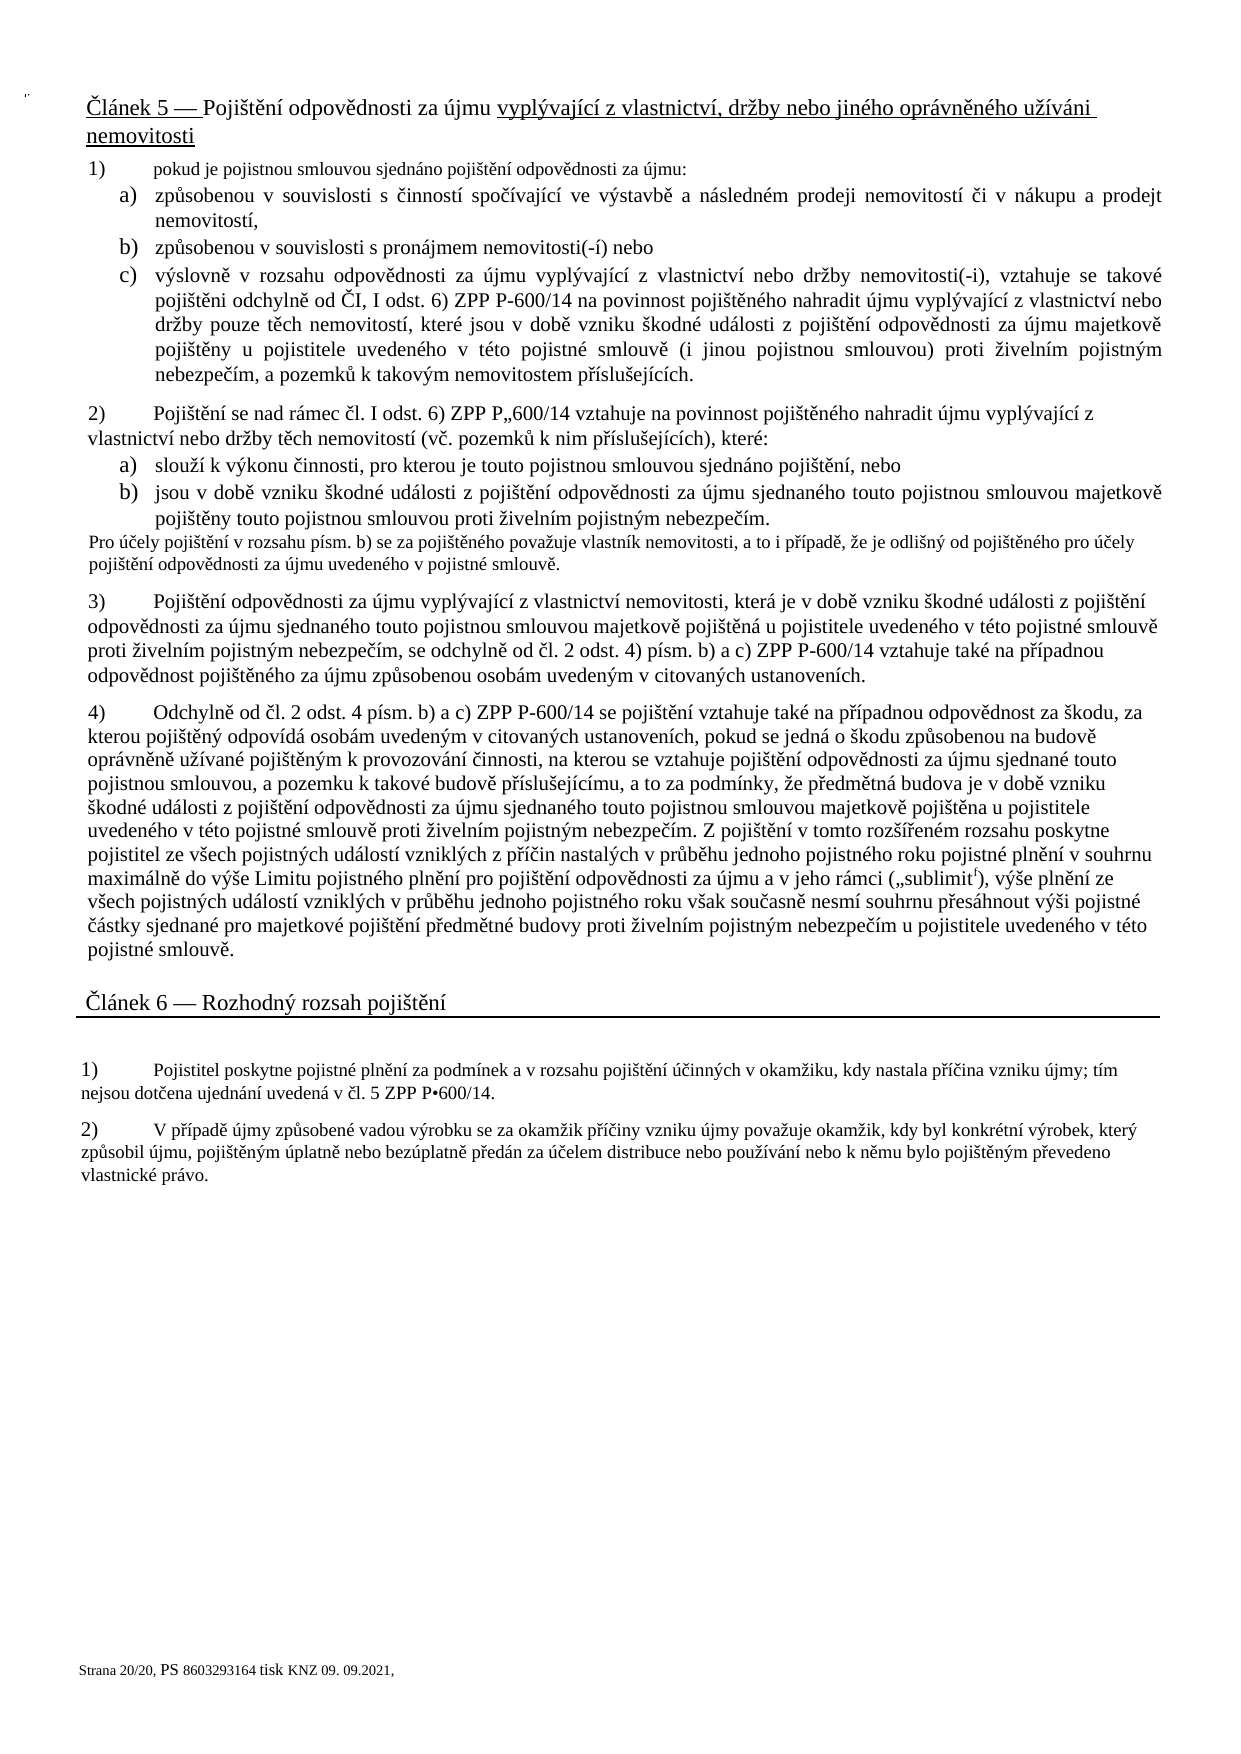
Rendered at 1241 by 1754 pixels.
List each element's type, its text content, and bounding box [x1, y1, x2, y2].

list výslovně v rozsahu odpovědnosti za újmu vyplývající z vlastnictví nebo držby nemovitosti(-i), vztahuje se takové pojištěni odchylně od ČI, I odst. 6) ZPP P-600/14 na povinnost pojištěného nahradit újmu vyplývající z vlastnictví nebo držby pouze těch nemovitostí, které jsou v době vzniku škodné události z pojištění odpovědnosti za újmu majetkově pojištěny u pojistitele uvedeného v této pojistné smlouvě (i jinou pojistnou smlouvou) proti živelním pojistným nebezpečím, a pozemků k takovým nemovitostem příslušejících. [119, 261, 1163, 386]
list způsobenou v souvislosti s pronájmem nemovitosti(-í) nebo [119, 233, 1163, 259]
text Pro účely pojištění v rozsahu písm. b) se za pojištěného považuje vlastník nemovitosti, a to i případě, že je odlišný od pojištěného pro účely pojištění odpovědnosti za újmu uvedeného v pojistné smlouvě. [88, 531, 1162, 574]
list pokud je pojistnou smlouvou sjednáno pojištění odpovědnosti za újmu: [87, 155, 1159, 179]
list slouží k výkonu činnosti, pro kterou je touto pojistnou smlouvou sjednáno pojištění, nebo [119, 451, 1163, 477]
list Pojištění se nad rámec čl. I odst. 6) ZPP P„600/14 vztahuje na povinnost pojištěného nahradit újmu vyplývající z vlastnictví nebo držby těch nemovitostí (vč. pozemků k nim příslušejících), které: [87, 401, 1159, 450]
list způsobenou v souvislosti s činností spočívající ve výstavbě a následném prodeji nemovitostí či v nákupu a prodejt nemovitostí, [119, 181, 1163, 232]
list Pojistitel poskytne pojistné plnění za podmínek a v rozsahu pojištění účinných v okamžiku, kdy nastala příčina vzniku újmy; tím nejsou dotčena ujednání uvedená v čl. 5 ZPP P•600/14. [81, 1057, 1162, 1104]
list V případě újmy způsobené vadou výrobku se za okamžik příčiny vzniku újmy považuje okamžik, kdy byl konkrétní výrobek, který způsobil újmu, pojištěným úplatně nebo bezúplatně předán za účelem distribuce nebo používání nebo k němu bylo pojištěným převedeno vlastnické právo. [81, 1116, 1162, 1185]
list Odchylně od čl. 2 odst. 4 písm. b) a c) ZPP P-600/14 se pojištění vztahuje také na případnou odpovědnost za škodu, za kterou pojištěný odpovídá osobám uvedeným v citovaných ustanoveních, pokud se jedná o škodu způsobenou na budově oprávněně užívané pojištěným k provozování činnosti, na kterou se vztahuje pojištění odpovědnosti za újmu sjednané touto pojistnou smlouvou, a pozemku k takové budově příslušejícímu, a to za podmínky, že předmětná budova je v době vzniku škodné události z pojištění odpovědnosti za újmu sjednaného touto pojistnou smlouvou majetkově pojištěna u pojistitele uvedeného v této pojistné smlouvě proti živelním pojistným nebezpečím. Z pojištění v tomto rozšířeném rozsahu poskytne pojistitel ze všech pojistných událostí vzniklých z příčin nastalých v průběhu jednoho pojistného roku pojistné plnění v souhrnu maximálně do výše Limitu pojistného plnění pro pojištění odpovědnosti za újmu a v jeho rámci („sublimitf), výše plnění ze všech pojistných událostí vzniklých v průběhu jednoho pojistného roku však současně nesmí souhrnu přesáhnout výši pojistné částky sjednané pro majetkové pojištění předmětné budovy proti živelním pojistným nebezpečím u pojistitele uvedeného v této pojistné smlouvě. [87, 701, 1159, 961]
subtitle Článek 6 — Rozhodný rozsah pojištění [85, 989, 1164, 1015]
text Článek 5 — Pojištění odpovědnosti za újmu vyplývající z vlastnictví, držby nebo jiného oprávněného užíváni nemovitosti [86, 94, 1164, 149]
list Pojištění odpovědnosti za újmu vyplývající z vlastnictví nemovitosti, která je v době vzniku škodné události z pojištění odpovědnosti za újmu sjednaného touto pojistnou smlouvou majetkově pojištěná u pojistitele uvedeného v této pojistné smlouvě proti živelním pojistným nebezpečím, se odchylně od čl. 2 odst. 4) písm. b) a c) ZPP P-600/14 vztahuje také na případnou odpovědnost pojištěného za újmu způsobenou osobám uvedeným v citovaných ustanoveních. [87, 589, 1159, 687]
list jsou v době vzniku škodné události z pojištění odpovědnosti za újmu sjednaného touto pojistnou smlouvou majetkově pojištěny touto pojistnou smlouvou proti živelním pojistným nebezpečím. [119, 478, 1163, 529]
